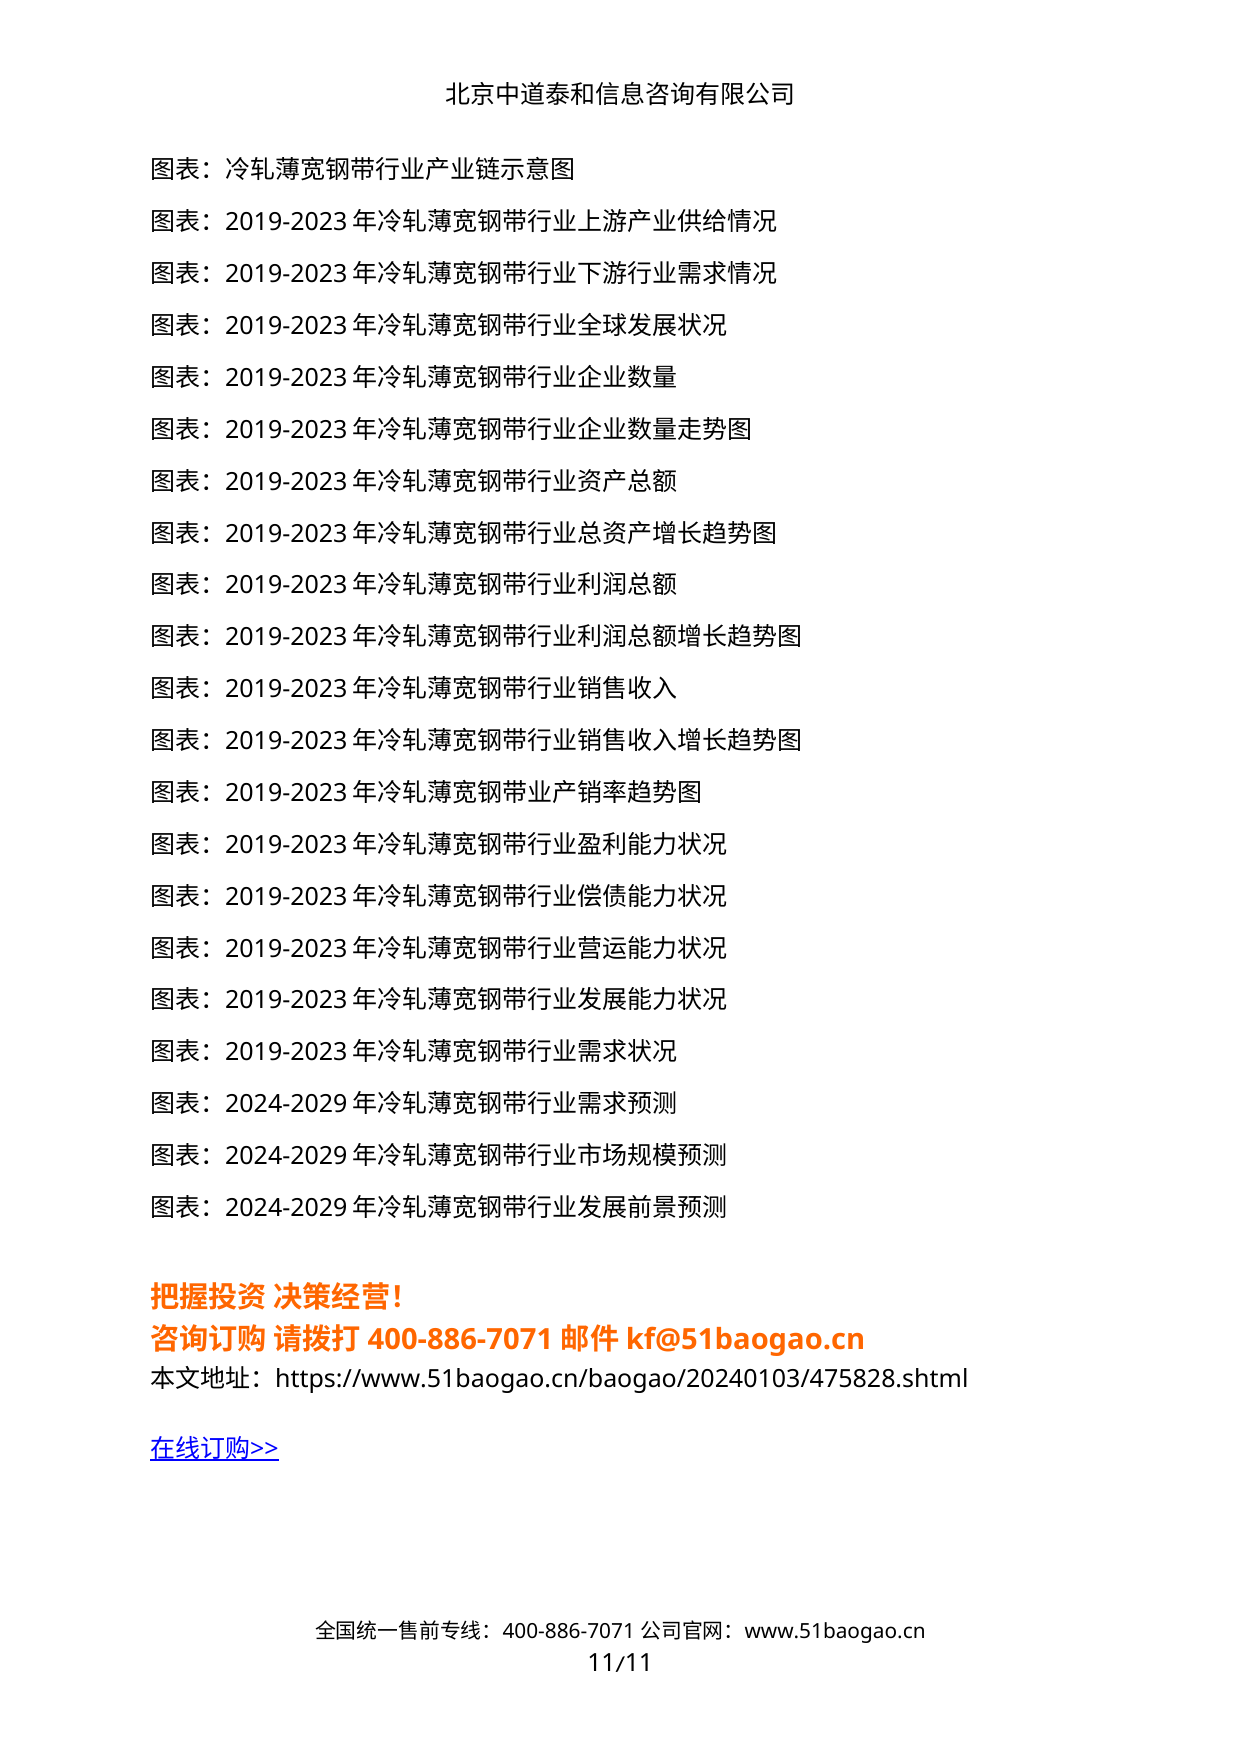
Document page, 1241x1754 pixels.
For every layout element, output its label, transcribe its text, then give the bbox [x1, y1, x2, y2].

text 图表：2019-2023年冷轧薄宽钢带行业销售收入增长趋势图 [150, 721, 1090, 757]
text 图表：2019-2023年冷轧薄宽钢带行业企业数量 [150, 357, 1090, 394]
text 图表：2019-2023年冷轧薄宽钢带行业盈利能力状况 [150, 824, 1090, 861]
text 在线订购>> [150, 1394, 1090, 1465]
text 图表：2019-2023年冷轧薄宽钢带行业资产总额 [150, 461, 1090, 497]
text 图表：2019-2023年冷轧薄宽钢带业产销率趋势图 [150, 772, 1090, 809]
text 图表：2019-2023年冷轧薄宽钢带行业需求状况 [150, 1032, 1090, 1068]
text 图表：2019-2023年冷轧薄宽钢带行业销售收入 [150, 669, 1090, 705]
text 图表：2024-2029年冷轧薄宽钢带行业发展前景预测 [150, 1187, 1090, 1224]
text 图表：2019-2023年冷轧薄宽钢带行业下游行业需求情况 [150, 254, 1090, 290]
text 图表：2024-2029年冷轧薄宽钢带行业市场规模预测 [150, 1136, 1090, 1172]
text 图表：2019-2023年冷轧薄宽钢带行业总资产增长趋势图 [150, 513, 1090, 549]
text 图表：2019-2023年冷轧薄宽钢带行业企业数量走势图 [150, 409, 1090, 446]
text 图表：2024-2029年冷轧薄宽钢带行业需求预测 [150, 1084, 1090, 1120]
text 图表：2019-2023年冷轧薄宽钢带行业上游产业供给情况 [150, 202, 1090, 238]
text 图表：2019-2023年冷轧薄宽钢带行业利润总额增长趋势图 [150, 617, 1090, 653]
text 图表：2019-2023年冷轧薄宽钢带行业全球发展状况 [150, 306, 1090, 342]
text 把握投资 决策经营！咨询订购 请拨打 400-886-7071 邮件 kf@51baogao.cn本文地址：https://www.51baogao.cn/baogao/20240103/475828.shtml [150, 1239, 1090, 1394]
text 图表：2019-2023年冷轧薄宽钢带行业发展能力状况 [150, 980, 1090, 1016]
text 图表：2019-2023年冷轧薄宽钢带行业偿债能力状况 [150, 876, 1090, 912]
text 图表：2019-2023年冷轧薄宽钢带行业营运能力状况 [150, 928, 1090, 964]
text 图表：冷轧薄宽钢带行业产业链示意图 [150, 150, 1090, 186]
text 图表：2019-2023年冷轧薄宽钢带行业利润总额 [150, 565, 1090, 601]
